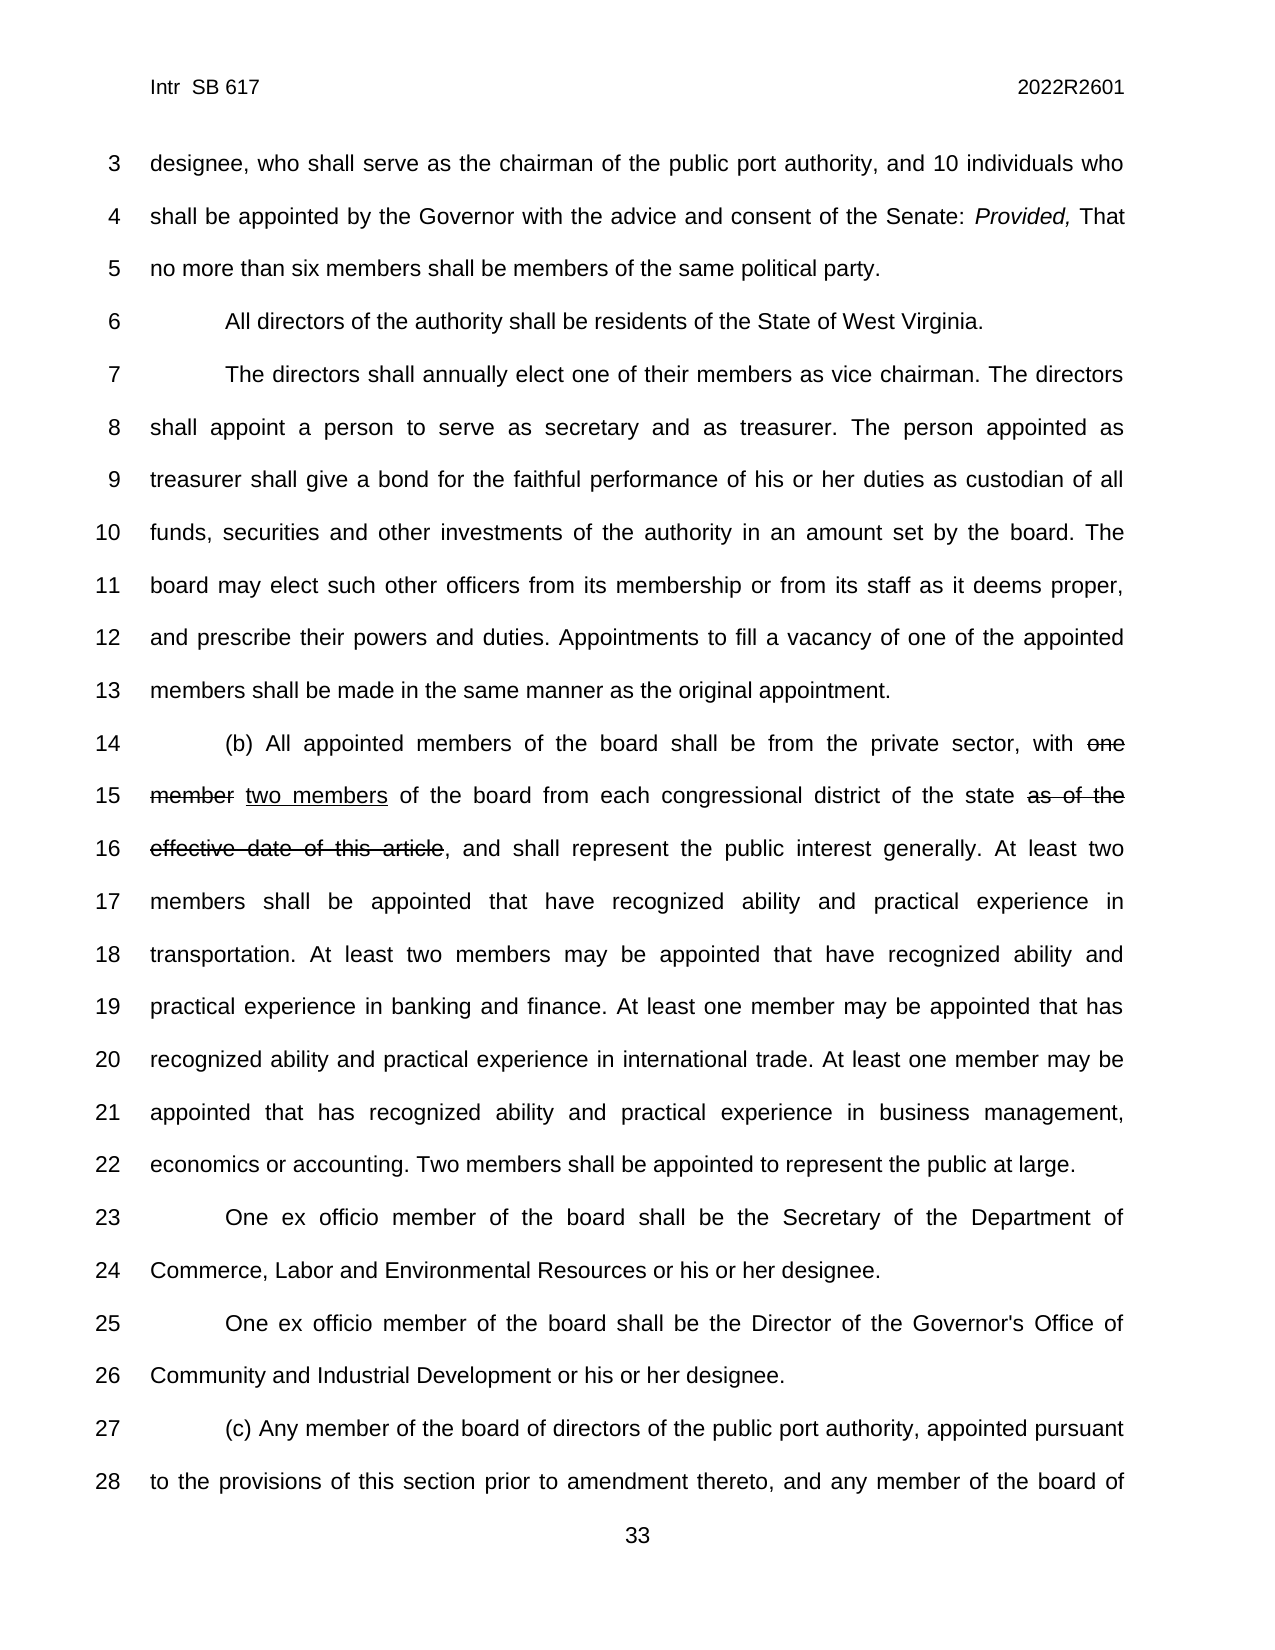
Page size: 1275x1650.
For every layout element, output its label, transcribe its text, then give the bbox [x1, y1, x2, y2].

text One ex officio member of the board shall be the Secretary of the Department of Commerce, Labor and Environmental Resources or his or her designee. [150, 1204, 1125, 1283]
text All directors of the authority shall be residents of the State of West Virginia. [150, 308, 1125, 334]
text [150, 150, 1125, 282]
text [150, 1415, 1125, 1494]
text The directors shall annually elect one of their members as vice chairman. The directors shall appoint a person to serve as secretary and as treasurer. The person appointed as treasurer shall give a bond for the faithful performance of his or her duties as custodian of all funds, securities and other investments of the authority in an amount set by the board. The board may elect such other officers from its membership or from its staff as it deems proper, and prescribe their powers and duties. Appointments to fill a vacancy of one of the appointed members shall be made in the same manner as the original appointment. [150, 361, 1125, 703]
text (b) All appointed members of the board shall be from the private sector, with one member two members of the board from each congressional district of the state as of the effective date of this article, and shall represent the public interest generally. At least two members shall be appointed that have recognized ability and practical experience in transportation. At least two members may be appointed that have recognized ability and practical experience in banking and finance. At least one member may be appointed that has recognized ability and practical experience in international trade. At least one member may be appointed that has recognized ability and practical experience in business management, economics or accounting. Two members shall be appointed to represent the public at large. [150, 730, 1125, 1178]
text One ex officio member of the board shall be the Director of the Governor's Office of Community and Industrial Development or his or her designee. [150, 1309, 1125, 1389]
